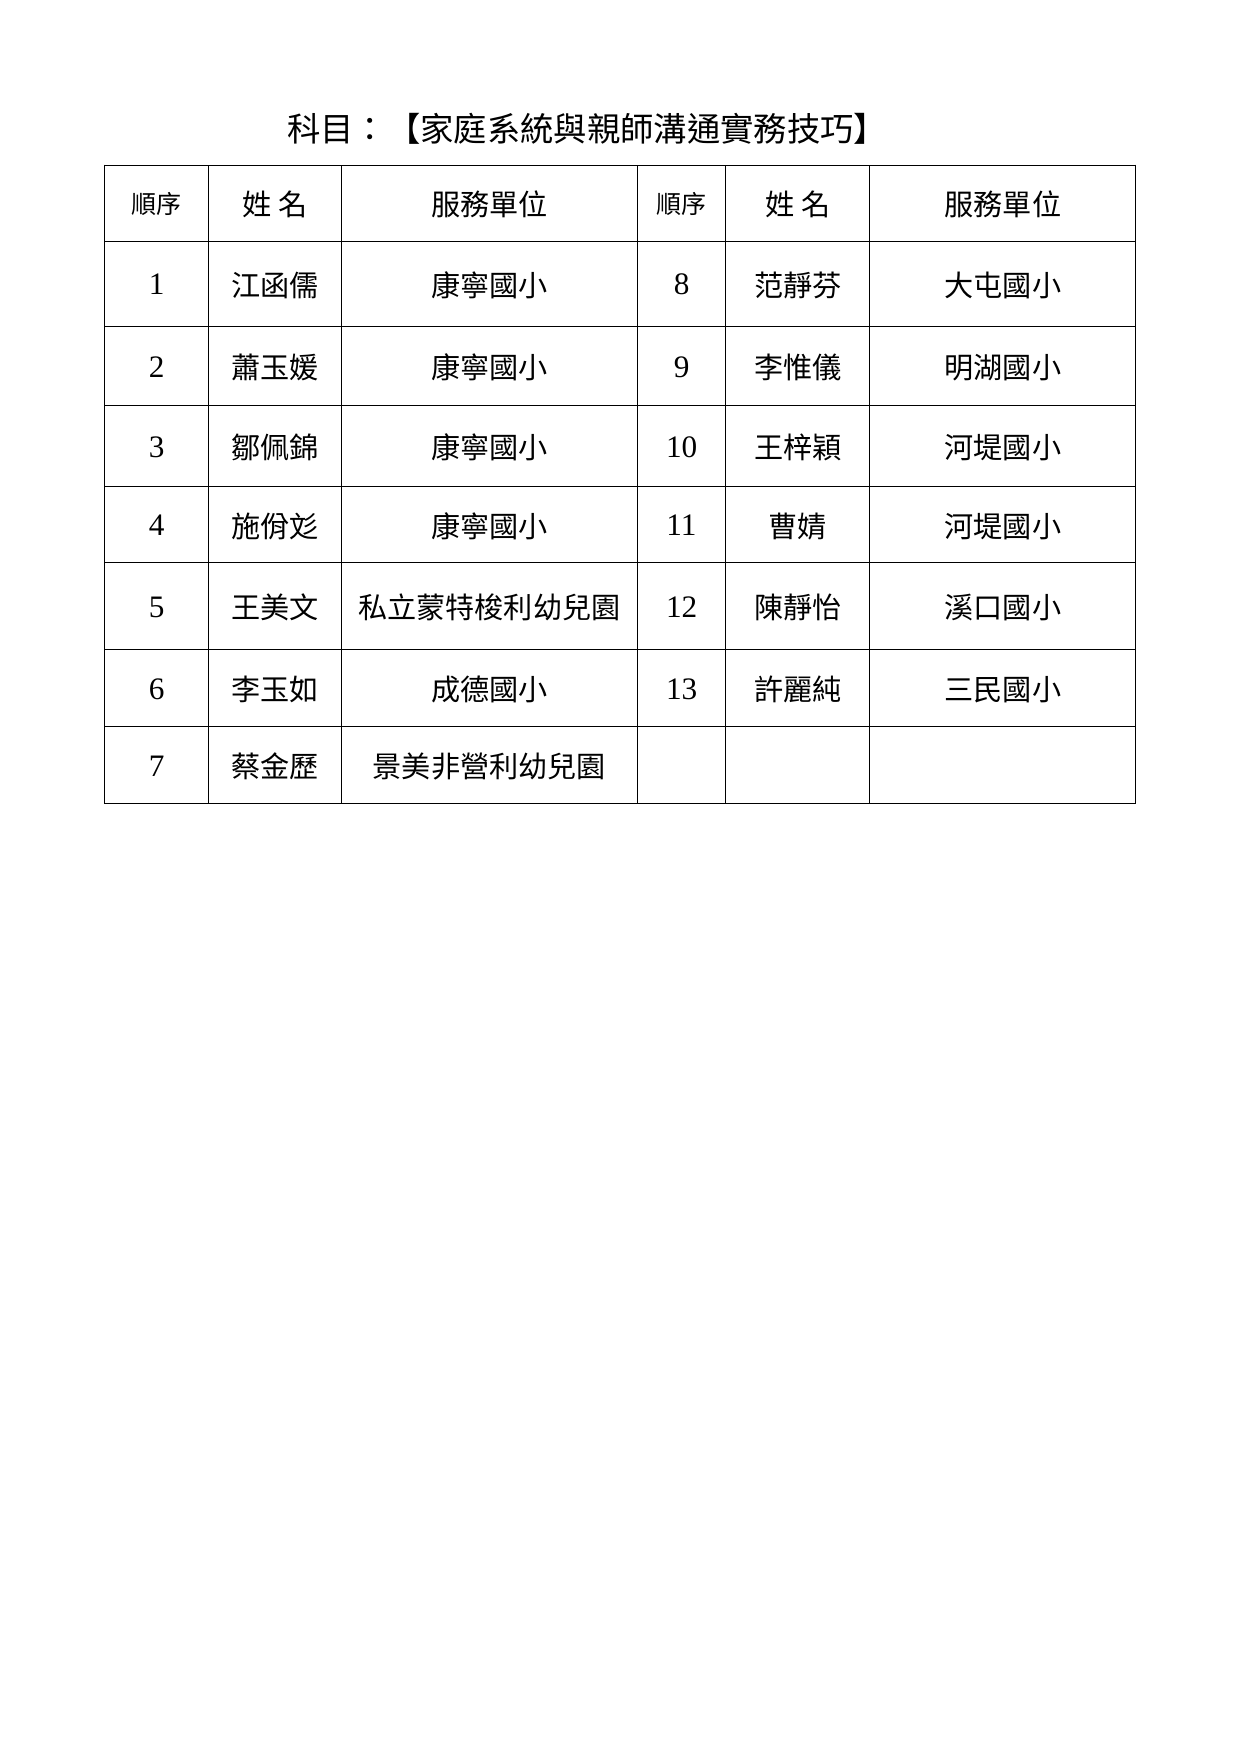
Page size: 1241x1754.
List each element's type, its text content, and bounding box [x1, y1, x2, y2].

table_cell 李惟儀 [726, 327, 869, 405]
table_cell 李玉如 [209, 650, 341, 726]
table_header 服務單位 [870, 166, 1135, 241]
table_cell 2 [105, 327, 208, 405]
table_cell 10 [638, 406, 725, 486]
table_header 姓 名 [209, 166, 341, 241]
table_cell 蕭玉媛 [209, 327, 341, 405]
table_cell 鄒佩錦 [209, 406, 341, 486]
table_cell 康寧國小 [342, 327, 637, 405]
table_cell 康寧國小 [342, 242, 637, 326]
table_cell 私立蒙特梭利幼兒園 [342, 563, 637, 649]
table_header 姓 名 [726, 166, 869, 241]
table_cell 蔡金歷 [209, 727, 341, 803]
table_cell 9 [638, 327, 725, 405]
table_header 順序 [638, 166, 725, 241]
table_cell 4 [105, 487, 208, 562]
table_cell 12 [638, 563, 725, 649]
table_cell 1 [105, 242, 208, 326]
table_cell 7 [105, 727, 208, 803]
table_cell 康寧國小 [342, 487, 637, 562]
table_cell 王美文 [209, 563, 341, 649]
table_cell 河堤國小 [870, 487, 1135, 562]
table_header 服務單位 [342, 166, 637, 241]
table_cell [726, 727, 869, 803]
table_cell 康寧國小 [342, 406, 637, 486]
table_header 順序 [105, 166, 208, 241]
table_cell 成德國小 [342, 650, 637, 726]
table_cell [870, 727, 1135, 803]
table_cell 范靜芬 [726, 242, 869, 326]
table_cell 施佾彣 [209, 487, 341, 562]
table_cell 陳靜怡 [726, 563, 869, 649]
table_cell 三民國小 [870, 650, 1135, 726]
table_cell 5 [105, 563, 208, 649]
table_cell 王梓穎 [726, 406, 869, 486]
table_cell 11 [638, 487, 725, 562]
table_cell 3 [105, 406, 208, 486]
text 科目：【家庭系統與親師溝通實務技巧】 [75, 89, 1098, 164]
table_cell 大屯國小 [870, 242, 1135, 326]
table_cell 明湖國小 [870, 327, 1135, 405]
table_cell 景美非營利幼兒園 [342, 727, 637, 803]
table_cell 江函儒 [209, 242, 341, 326]
table_cell 河堤國小 [870, 406, 1135, 486]
table_cell 6 [105, 650, 208, 726]
table_cell [638, 727, 725, 803]
table_cell 8 [638, 242, 725, 326]
table_cell 溪口國小 [870, 563, 1135, 649]
table_cell 曹婧 [726, 487, 869, 562]
table_cell 許麗純 [726, 650, 869, 726]
table_cell 13 [638, 650, 725, 726]
